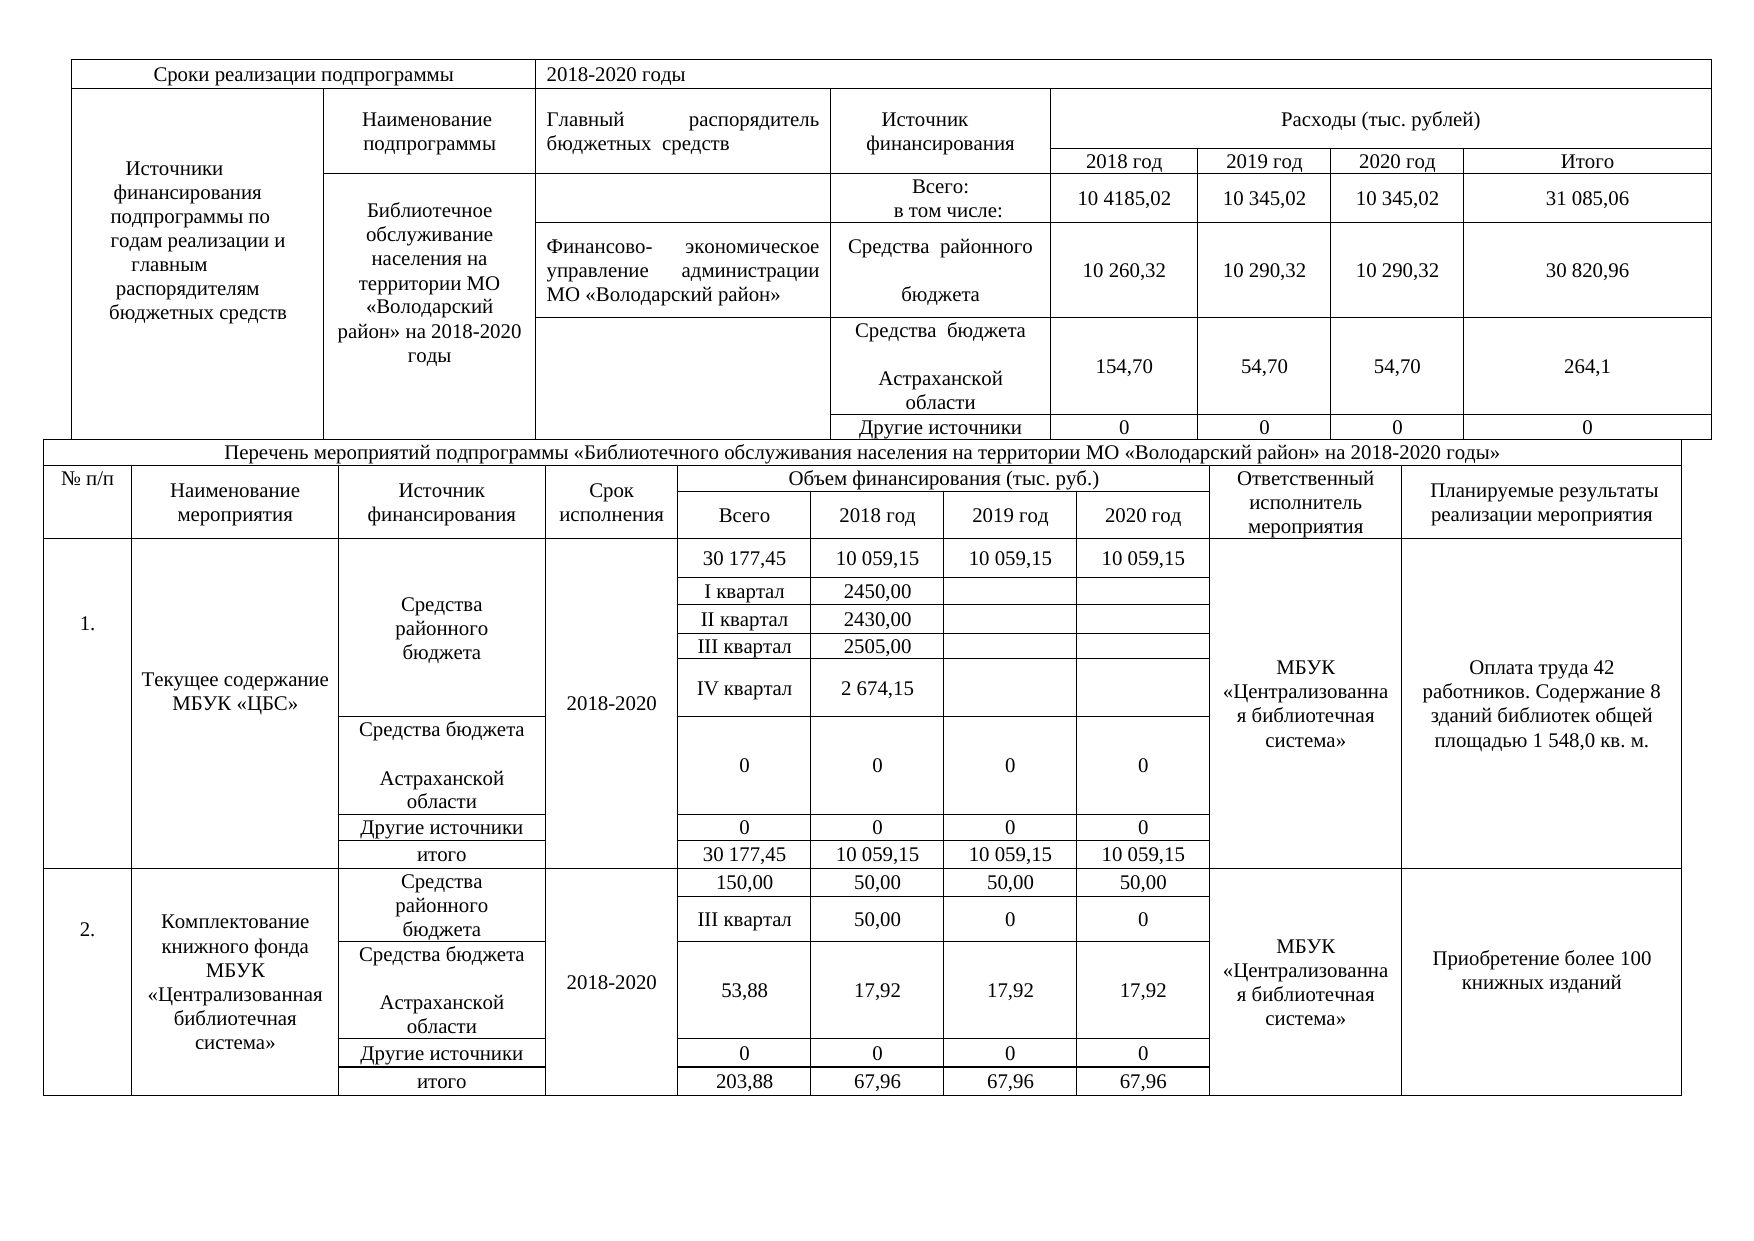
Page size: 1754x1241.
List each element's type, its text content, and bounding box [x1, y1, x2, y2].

table_cell III квартал [678, 634, 810, 658]
table_cell 2. [44, 869, 131, 1094]
table_cell 0 [811, 815, 943, 840]
table_cell 2018-2020 [546, 869, 677, 1094]
table_cell III квартал [678, 897, 810, 941]
table_cell [536, 174, 830, 222]
table_cell [944, 659, 1076, 716]
table_cell 10 059,15 [1077, 841, 1209, 868]
table_cell 10 059,15 [944, 841, 1076, 868]
table_cell Текущее содержание МБУК «ЦБС» [132, 539, 338, 868]
table_cell 2019 год [944, 492, 1076, 538]
table_cell Всего [678, 492, 810, 538]
table_cell 0 [944, 815, 1076, 840]
table_cell 2018 год [811, 492, 943, 538]
table_cell Срок исполнения [546, 466, 677, 538]
table_cell Планируемые результаты реализации мероприятия [1402, 466, 1681, 538]
table_cell 0 [811, 1039, 943, 1066]
table_cell Ответственный исполнитель мероприятия [1210, 466, 1401, 538]
table_cell 264,1 [1464, 318, 1711, 414]
table_cell IV квартал [678, 659, 810, 716]
table_cell 50,00 [944, 869, 1076, 896]
table_cell Комплектование книжного фонда МБУК «Централизованная библиотечная система» [132, 869, 338, 1094]
table_cell Источник финансирования [339, 466, 545, 538]
table_cell Средства бюджета Астраханской области [339, 942, 545, 1038]
table_cell 10 290,32 [1331, 223, 1463, 317]
table_cell [944, 605, 1076, 633]
table_cell [536, 318, 830, 439]
table_cell Главный распорядитель бюджетных средств [536, 89, 830, 173]
table_cell 17,92 [811, 942, 943, 1038]
table_cell 10 059,15 [1077, 539, 1209, 577]
table_cell 2020 год [1077, 492, 1209, 538]
table_cell 0 [1198, 415, 1330, 439]
table_cell 0 [1464, 415, 1711, 439]
table_cell Сроки реализации подпрограммы [72, 60, 535, 88]
table_cell 0 [1331, 415, 1463, 439]
table_cell Источник финансирования [831, 89, 1050, 173]
table_cell Всего: в том числе: [831, 174, 1050, 222]
table_cell 2505,00 [811, 634, 943, 658]
table_cell 67,96 [1077, 1068, 1209, 1094]
table_cell 10 4185,02 [1051, 174, 1197, 222]
table_cell 203,88 [678, 1068, 810, 1094]
table_cell 10 345,02 [1198, 174, 1330, 222]
table_cell 0 [1077, 1039, 1209, 1066]
table_cell 67,96 [944, 1068, 1076, 1094]
table_cell 10 059,15 [944, 539, 1076, 577]
table_cell [1077, 605, 1209, 633]
table_cell 1. [44, 539, 131, 868]
table_cell 17,92 [944, 942, 1076, 1038]
table_cell Средства районного бюджета [831, 223, 1050, 317]
table_cell 10 059,15 [811, 841, 943, 868]
table_cell Средства районного бюджета [339, 869, 545, 941]
table_cell Наименование мероприятия [132, 466, 338, 538]
table_cell Другие источники [831, 415, 1050, 439]
table_cell [944, 578, 1076, 604]
table_cell 0 [678, 1039, 810, 1066]
table_cell Источники финансирования подпрограммы по годам реализации и главным распорядителям бюджетных средств [72, 89, 323, 439]
table_cell Другие источники [339, 815, 545, 840]
table_cell 10 290,32 [1198, 223, 1330, 317]
table_cell Наименование подпрограммы [324, 89, 535, 173]
table_cell Приобретение более 100 книжных изданий [1402, 869, 1681, 1094]
table_cell 17,92 [1077, 942, 1209, 1038]
table_cell [944, 634, 1076, 658]
table_cell 53,88 [678, 942, 810, 1038]
table_cell 10 059,15 [811, 539, 943, 577]
table_cell Библиотечное обслуживание населения на территории МО «Володарский район» на 2018-2020 годы [324, 174, 535, 439]
table_cell 67,96 [811, 1068, 943, 1094]
table_cell Расходы (тыс. рублей) [1051, 89, 1711, 148]
table_cell 30 820,96 [1464, 223, 1711, 317]
table_cell [1077, 634, 1209, 658]
table_cell 150,00 [678, 869, 810, 896]
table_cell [1210, 869, 1401, 1094]
table_cell I квартал [678, 578, 810, 604]
table_cell 0 [1077, 815, 1209, 840]
table_cell 0 [944, 897, 1076, 941]
table_cell 31 085,06 [1464, 174, 1711, 222]
table_cell Средства бюджета Астраханской области [831, 318, 1050, 414]
table_cell 50,00 [811, 897, 943, 941]
table_cell 0 [1051, 415, 1197, 439]
table_cell 0 [678, 815, 810, 840]
table_cell итого [339, 1068, 545, 1094]
table_cell Перечень мероприятий подпрограммы «Библиотечного обслуживания населения на территории МО «Володарский район» на 2018-2020 годы» [44, 440, 1681, 465]
table_cell 2018-2020 годы [536, 60, 1711, 88]
table_cell Средства бюджета Астраханской области [339, 717, 545, 813]
table_cell МБУК «Централизованная библиотечная система» [1210, 539, 1401, 868]
table_cell 2018-2020 [546, 539, 677, 868]
table_cell Итого [1464, 149, 1711, 173]
table_cell 2450,00 [811, 578, 943, 604]
table_cell Оплата труда 42 работников. Содержание 8 зданий библиотек общей площадью 1 548,0 кв. м. [1402, 539, 1681, 868]
table_cell 54,70 [1331, 318, 1463, 414]
table_cell 154,70 [1051, 318, 1197, 414]
table_cell 2019 год [1198, 149, 1330, 173]
table_cell 2 674,15 [811, 659, 943, 716]
table_cell [1077, 578, 1209, 604]
table_cell 10 345,02 [1331, 174, 1463, 222]
table_cell II квартал [678, 605, 810, 633]
table_cell 50,00 [1077, 869, 1209, 896]
table_cell 0 [1077, 717, 1209, 813]
table_cell итого [339, 841, 545, 868]
table_cell Финансово- экономическое управление администрации МО «Володарский район» [536, 223, 830, 317]
table_cell Объем финансирования (тыс. руб.) [678, 466, 1209, 491]
table_cell 0 [678, 717, 810, 813]
table_cell 0 [1077, 897, 1209, 941]
table_cell № п/п [44, 466, 131, 538]
table_cell 0 [944, 717, 1076, 813]
table_cell Другие источники [339, 1039, 545, 1066]
table_cell 30 177,45 [678, 539, 810, 577]
table_cell 2018 год [1051, 149, 1197, 173]
table_cell 10 260,32 [1051, 223, 1197, 317]
table_cell 0 [811, 717, 943, 813]
table_cell 54,70 [1198, 318, 1330, 414]
table_cell 2430,00 [811, 605, 943, 633]
table_cell 30 177,45 [678, 841, 810, 868]
table_cell 2020 год [1331, 149, 1463, 173]
table_cell Средства районного бюджета [339, 539, 545, 716]
table_cell 50,00 [811, 869, 943, 896]
table_cell [1077, 659, 1209, 716]
table_cell 0 [944, 1039, 1076, 1066]
